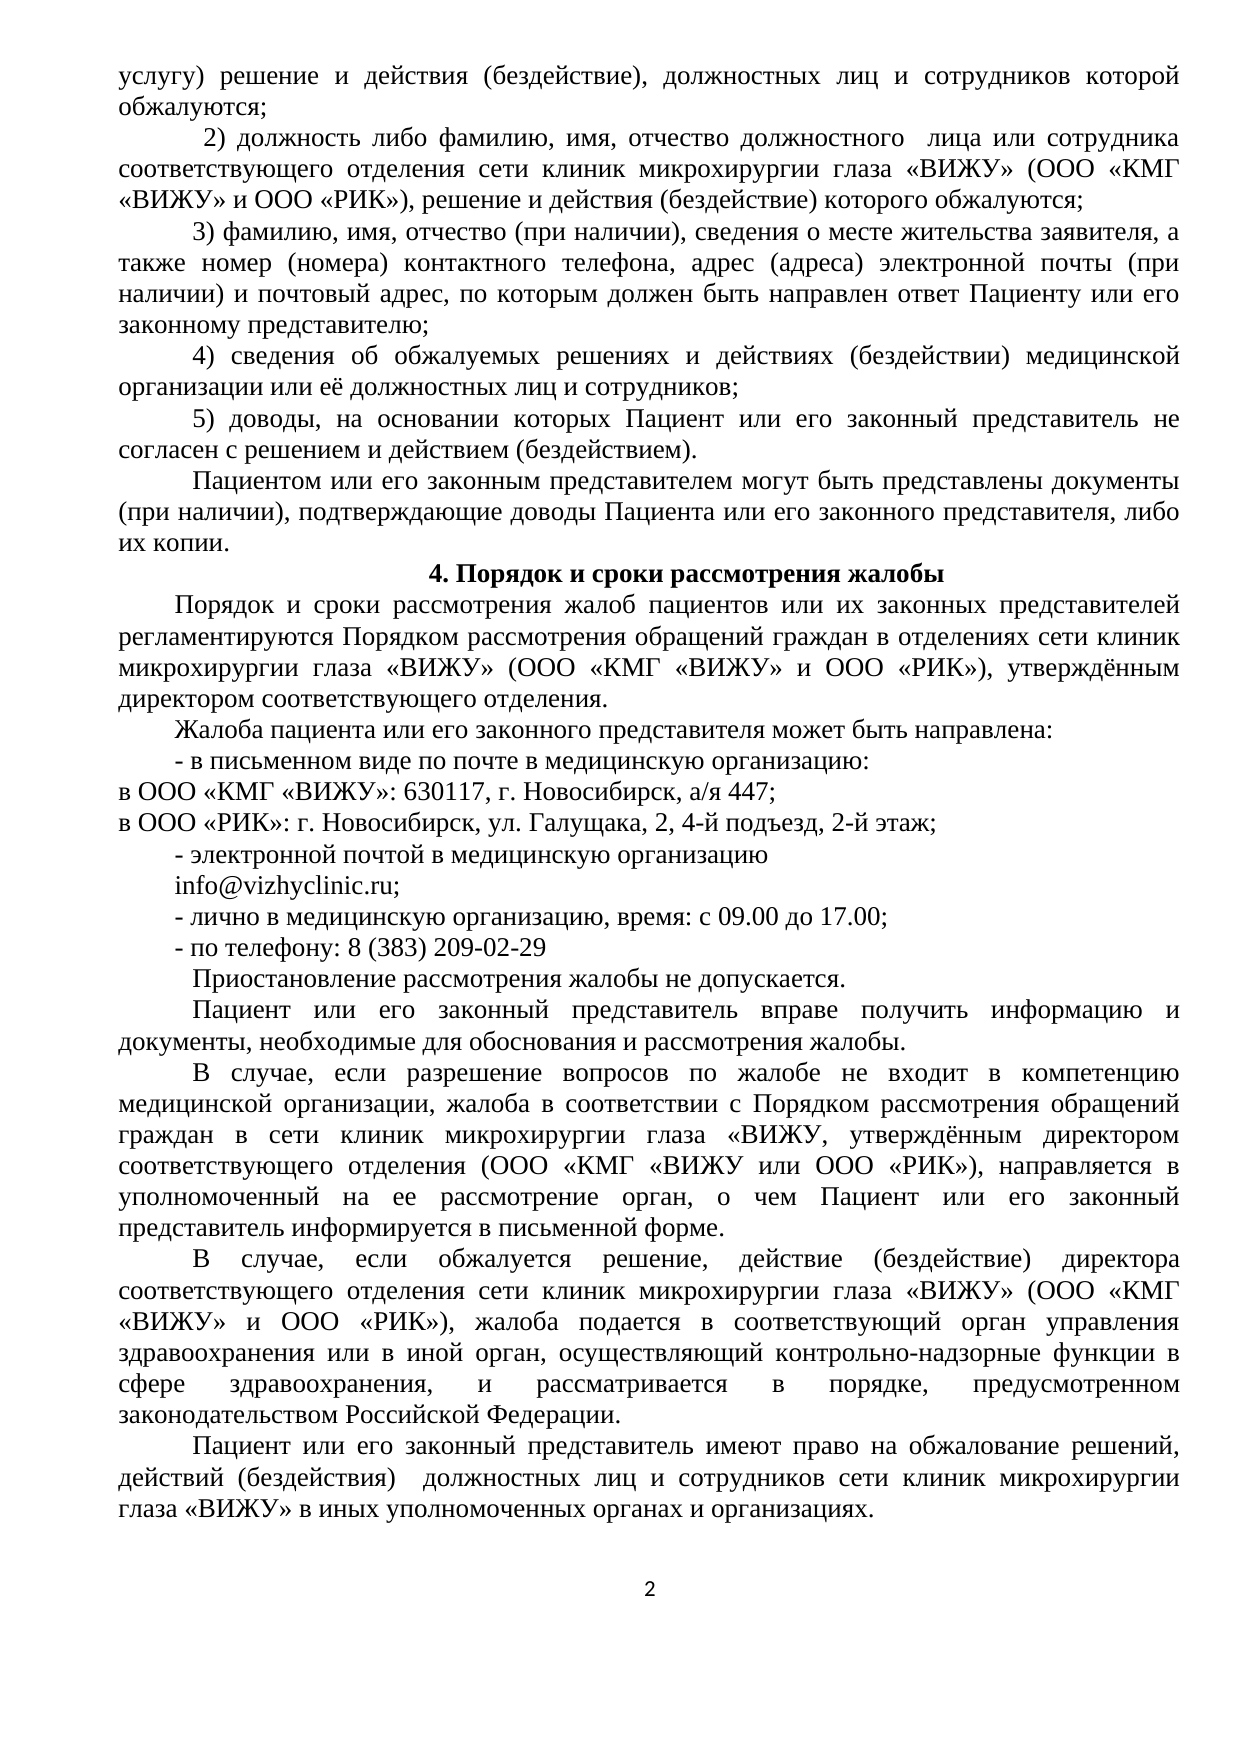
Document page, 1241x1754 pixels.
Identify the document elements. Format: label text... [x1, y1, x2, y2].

text В случае, если обжалуется решение, действие (бездействие) директора соответствующего отделения сети клиник микрохирургии глаза «ВИЖУ» (ООО «КМГ «ВИЖУ» и ООО «РИК»), жалоба подается в соответствующий орган управления здравоохранения или в иной орган, осуществляющий контрольно-надзорные функции в сфере здравоохранения, и рассматривается в порядке, предусмотренном законодательством Российской Федерации. [118, 1243, 1181, 1429]
text 2) должность либо фамилию, имя, отчество должностного лица или сотрудника соответствующего отделения сети клиник микрохирургии глаза «ВИЖУ» (ООО «КМГ «ВИЖУ» и ООО «РИК»), решение и действия (бездействие) которого обжалуются; [118, 121, 1181, 215]
text 5) доводы, на основании которых Пациент или его законный представитель не согласен с решением и действием (бездействием). [118, 402, 1181, 464]
text 3) фамилию, имя, отчество (при наличии), сведения о месте жительства заявителя, а также номер (номера) контактного телефона, адрес (адреса) электронной почты (при наличии) и почтовый адрес, по которым должен быть направлен ответ Пациенту или его законному представителю; [118, 215, 1181, 339]
text Пациент или его законный представитель имеют право на обжалование решений, действий (бездействия) должностных лиц и сотрудников сети клиник микрохирургии глаза «ВИЖУ» в иных уполномоченных органах и организациях. [118, 1429, 1181, 1523]
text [118, 59, 1181, 121]
text 4. Порядок и сроки рассмотрения жалобы [118, 557, 1181, 588]
text В случае, если разрешение вопросов по жалобе не входит в компетенцию медицинской организации, жалоба в соответствии с Порядком рассмотрения обращений граждан в сети клиник микрохирургии глаза «ВИЖУ, утверждённым директором соответствующего отделения (ООО «КМГ «ВИЖУ или ООО «РИК»), направляется в уполномоченный на ее рассмотрение орган, о чем Пациент или его законный представитель информируется в письменной форме. [118, 1056, 1181, 1243]
text - лично в медицинскую организацию, время: с 09.00 до 17.00; [118, 900, 1181, 931]
text Порядок и сроки рассмотрения жалоб пациентов или их законных представителей регламентируются Порядком рассмотрения обращений граждан в отделениях сети клиник микрохирургии глаза «ВИЖУ» (ООО «КМГ «ВИЖУ» и ООО «РИК»), утверждённым директором соответствующего отделения. [118, 588, 1181, 713]
text в ООО «РИК»: г. Новосибирск, ул. Галущака, 2, 4-й подъезд, 2-й этаж; [118, 807, 1181, 838]
text Приостановление рассмотрения жалобы не допускается. [118, 962, 1181, 993]
text в ООО «КМГ «ВИЖУ»: 630117, г. Новосибирск, а/я 447; [118, 775, 1181, 807]
text 4) сведения об обжалуемых решениях и действиях (бездействии) медицинской организации или её должностных лиц и сотрудников; [118, 339, 1181, 402]
text info@vizhyclinic.ru; [118, 869, 1181, 900]
text Пациент или его законный представитель вправе получить информацию и документы, необходимые для обоснования и рассмотрения жалобы. [118, 993, 1181, 1056]
text - по телефону: 8 (383) 209-02-29 [118, 931, 1181, 962]
text Жалоба пациента или его законного представителя может быть направлена: [118, 713, 1181, 744]
text - в письменном виде по почте в медицинскую организацию: [118, 744, 1181, 775]
text - электронной почтой в медицинскую организацию [118, 838, 1181, 869]
text Пациентом или его законным представителем могут быть представлены документы (при наличии), подтверждающие доводы Пациента или его законного представителя, либо их копии. [118, 464, 1181, 557]
